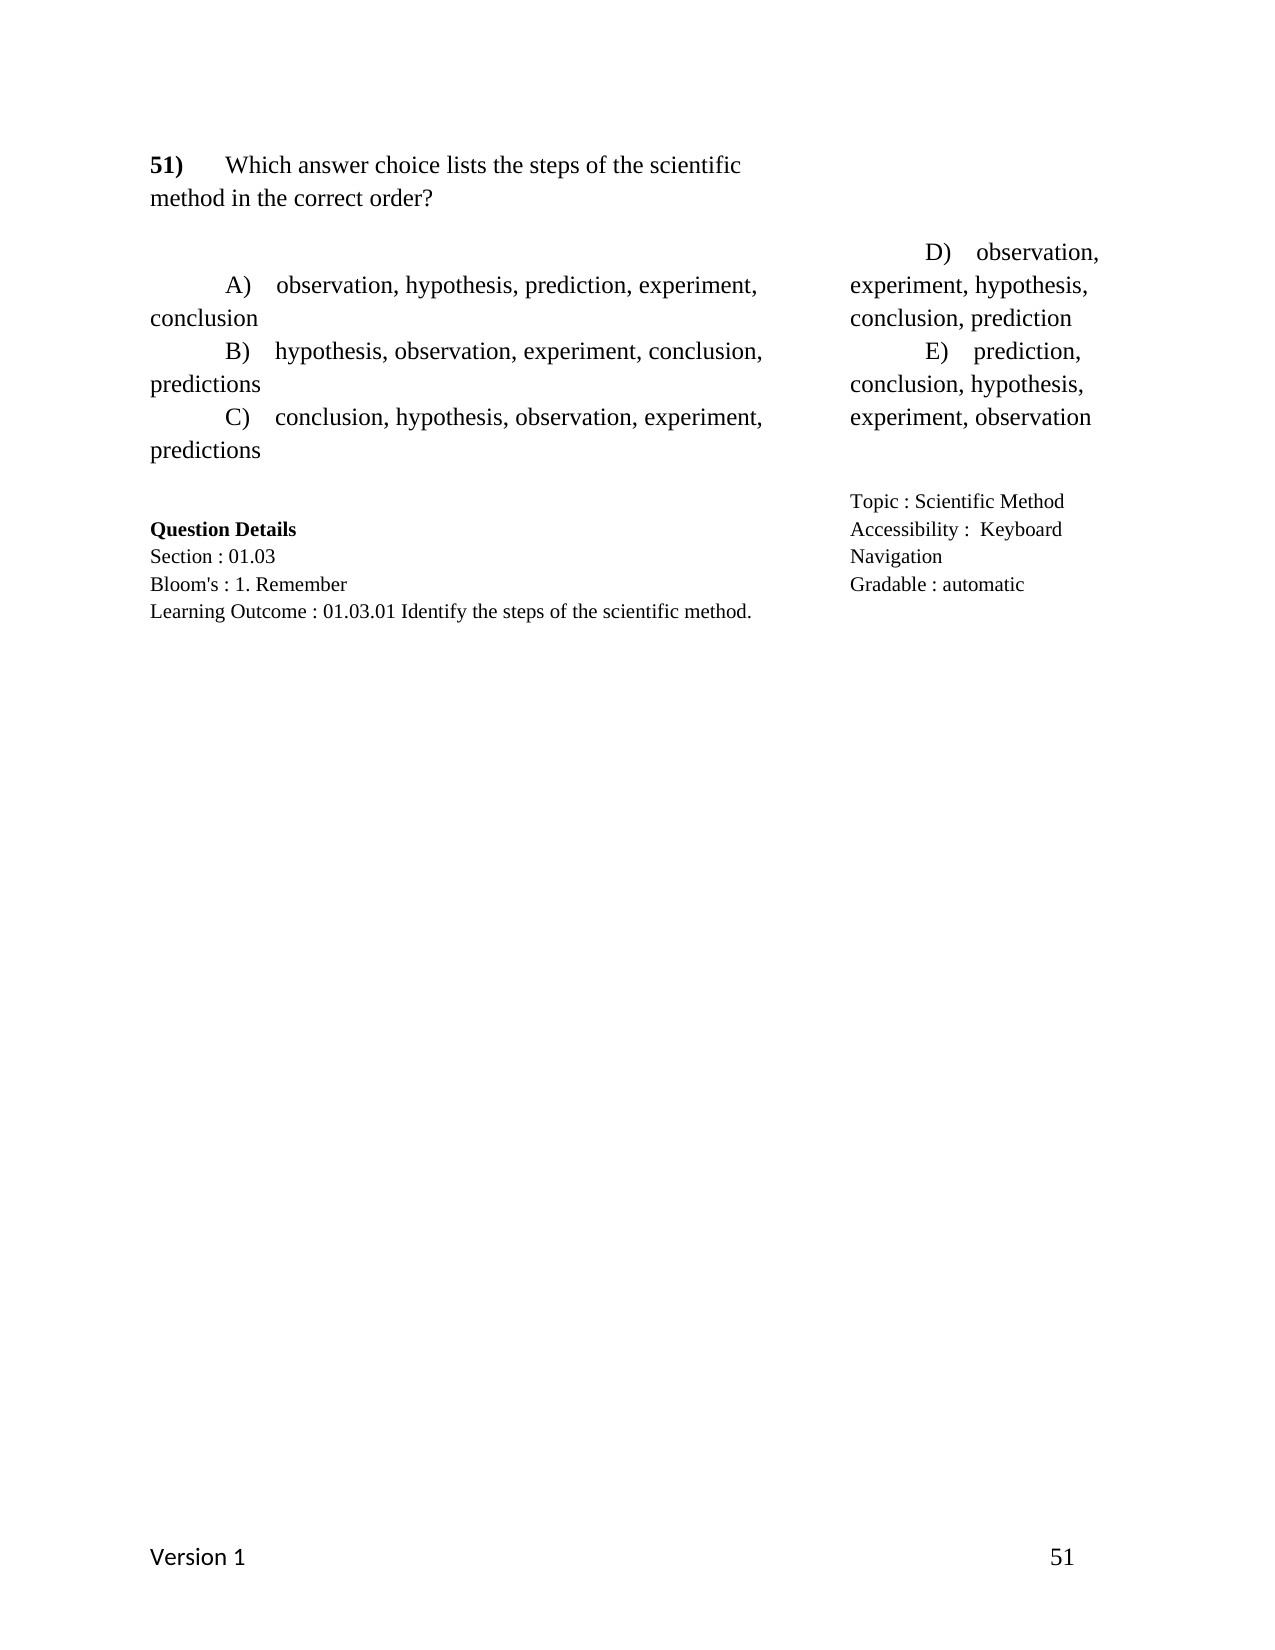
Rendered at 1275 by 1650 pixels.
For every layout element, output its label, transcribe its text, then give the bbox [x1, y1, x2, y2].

text Question Details Section : 01.03 Bloom's : 1. Remember Learning Outcome : 01.03.01 Identify the steps of the scientific method. Topic : Scientific Method Accessibility : Keyboard Navigation Gradable : automatic [150, 489, 775, 623]
text A) observation, hypothesis, prediction, experiment, conclusion B) hypothesis, observation, experiment, conclusion, predictions C) conclusion, hypothesis, observation, experiment, predictions D) observation, experiment, hypothesis, conclusion, prediction E) prediction, conclusion, hypothesis, experiment, observation [850, 237, 1125, 464]
text 51) Which answer choice lists the steps of the scientific method in the correct order? [150, 150, 775, 212]
text Question Details Section : 01.03 Bloom's : 1. Remember Learning Outcome : 01.03.01 Identify the steps of the scientific method. Topic : Scientific Method Accessibility : Keyboard Navigation Gradable : automatic [850, 489, 1125, 596]
text A) observation, hypothesis, prediction, experiment, conclusion B) hypothesis, observation, experiment, conclusion, predictions C) conclusion, hypothesis, observation, experiment, predictions D) observation, experiment, hypothesis, conclusion, prediction E) prediction, conclusion, hypothesis, experiment, observation [150, 237, 775, 464]
